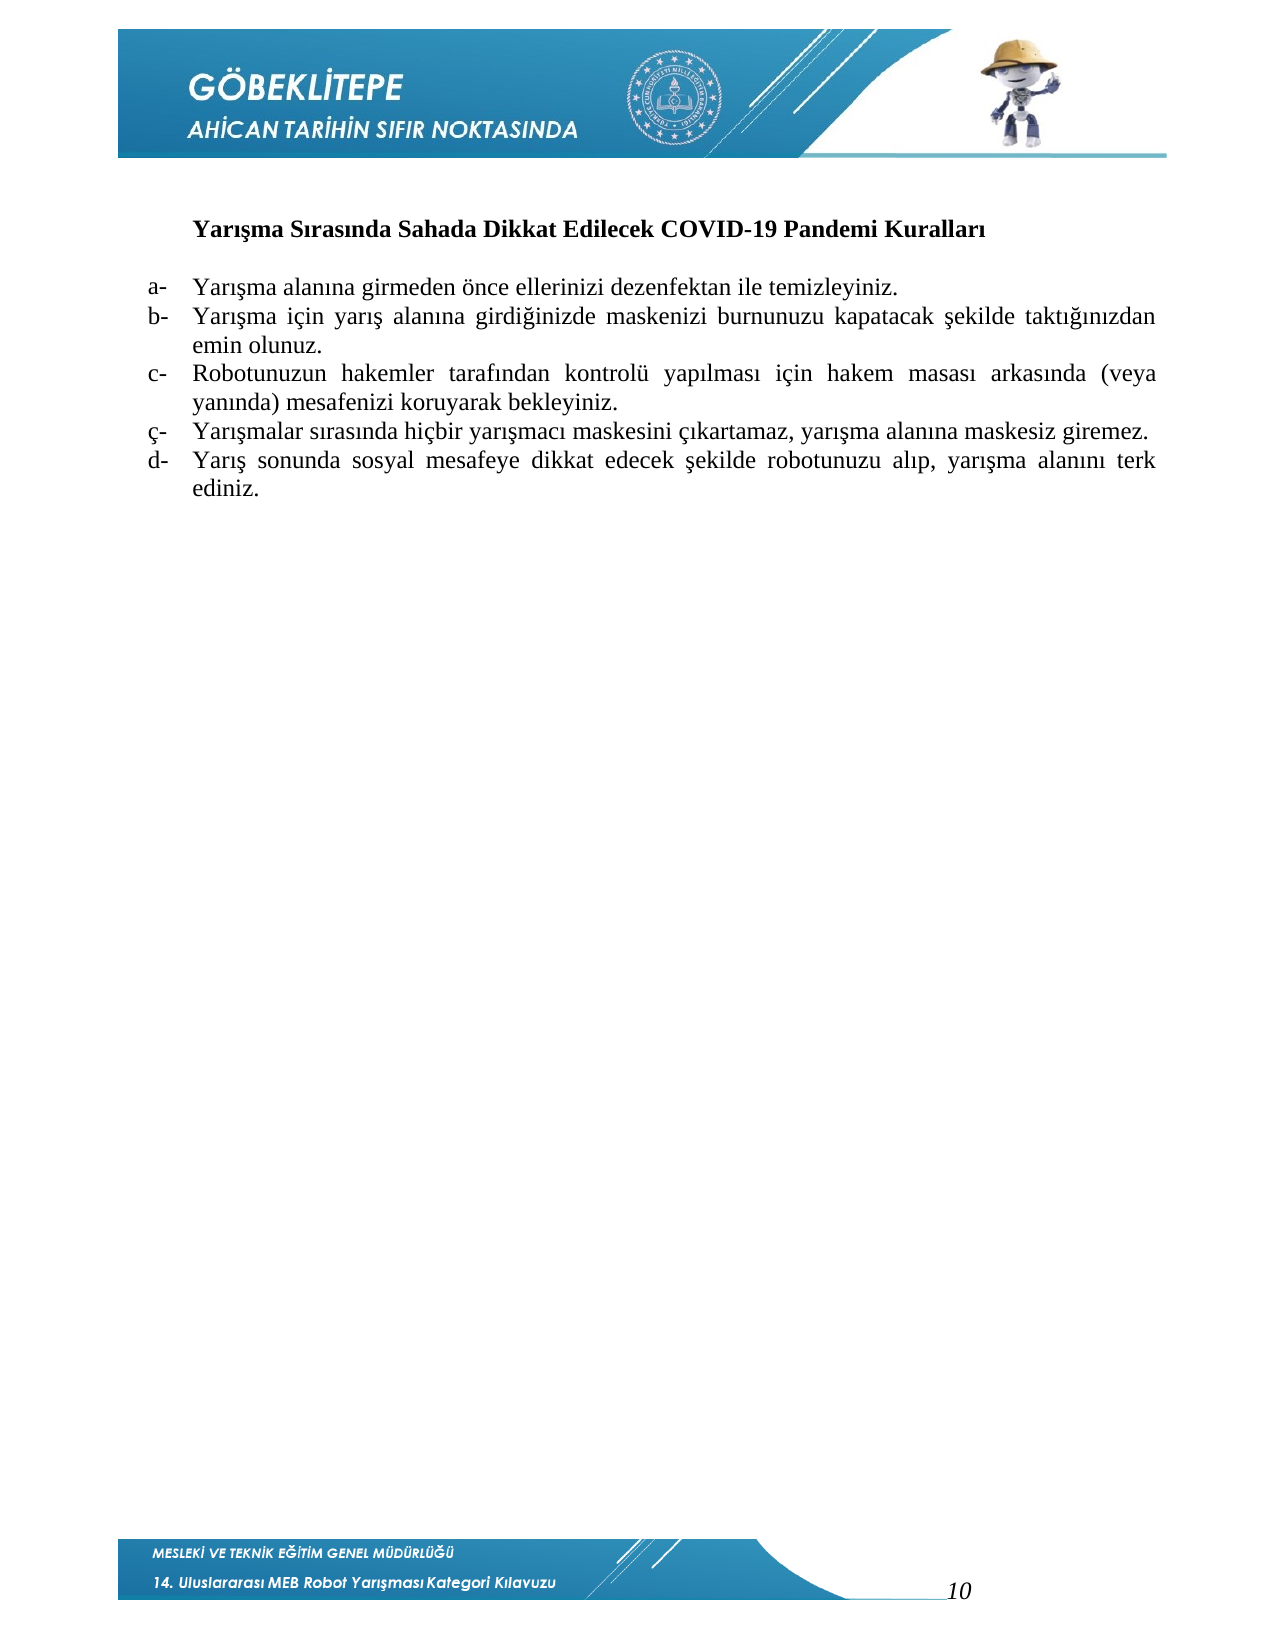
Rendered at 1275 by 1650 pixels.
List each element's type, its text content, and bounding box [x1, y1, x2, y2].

list Yarışma için yarış alanına girdiğinizde maskenizi burnunuzu kapatacak şekilde taktığınızdan emin olunuz. [148, 301, 1157, 358]
list Yarış sonunda sosyal mesafeye dikkat edecek şekilde robotunuzu alıp, yarışma alanını terk ediniz. [148, 445, 1157, 502]
list Yarışma alanına girmeden önce ellerinizi dezenfektan ile temizleyiniz. [148, 271, 1157, 301]
picture [118, 29, 1167, 158]
text ç- Yarışmalar sırasında hiçbir yarışmacı maskesini çıkartamaz, yarışma alanına maskesiz giremez. [148, 416, 1157, 445]
list Robotunuzun hakemler tarafından kontrolü yapılması için hakem masası arkasında (veya yanında) mesafenizi koruyarak bekleyiniz. [148, 358, 1157, 416]
text Yarışma Sırasında Sahada Dikkat Edilecek COVID-19 Pandemi Kuralları [192, 212, 1157, 242]
picture [118, 1539, 947, 1600]
